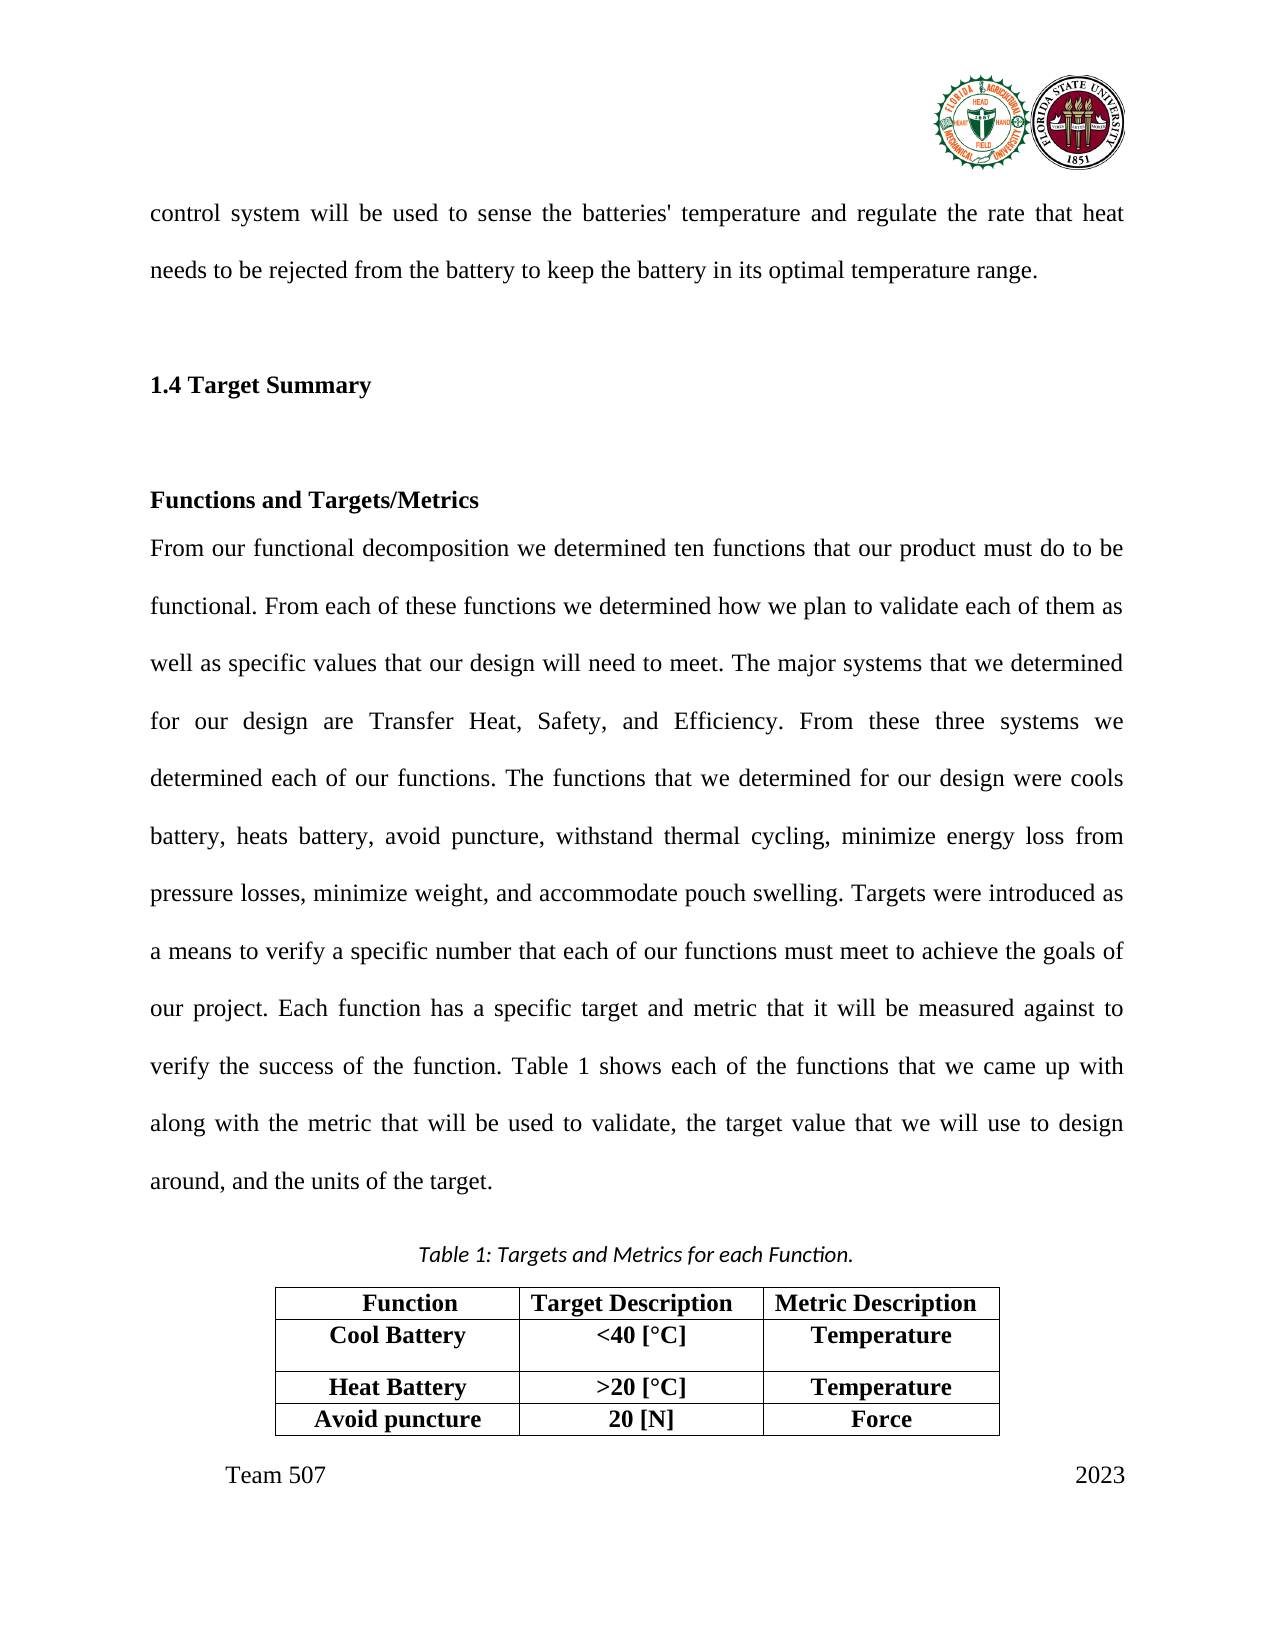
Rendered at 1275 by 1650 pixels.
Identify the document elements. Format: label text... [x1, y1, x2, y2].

table_cell Heat Battery [276, 1372, 519, 1403]
table_cell Cool Battery [276, 1320, 519, 1371]
table_cell Avoid puncture [276, 1404, 519, 1435]
table_header Metric Description [764, 1288, 999, 1319]
table_header Function [276, 1288, 519, 1319]
table_cell <40 [°C] [520, 1320, 763, 1371]
text From our functional decomposition we determined ten functions that our product must do to be functional. From each of these functions we determined how we plan to validate each of them as well as specific values that our design will need to meet. The major systems that we determined for our design are Transfer Heat, Safety, and Efficiency. From these three systems we determined each of our functions. The functions that we determined for our design were cools battery, heats battery, avoid puncture, withstand thermal cycling, minimize energy loss from pressure losses, minimize weight, and accommodate pouch swelling. Targets were introduced as a means to verify a specific number that each of our functions must meet to achieve the goals of our project. Each function has a specific target and metric that it will be measured against to verify the success of the function. Table 1 shows each of the functions that we came up with along with the metric that will be used to validate, the target value that we will use to design around, and the units of the target. [150, 533, 1125, 1194]
table_cell Temperature [764, 1320, 999, 1371]
picture [933, 75, 1125, 170]
text Table 1: Targets and Metrics for each Function. [150, 1240, 1125, 1268]
text Functions and Targets/Metrics [150, 486, 1125, 514]
table_header Target Description [520, 1288, 763, 1319]
table_cell 20 [N] [520, 1404, 763, 1435]
subtitle 1.4 Target Summary [150, 371, 1125, 399]
table_cell Temperature [764, 1372, 999, 1403]
table_cell Force [764, 1404, 999, 1435]
table_cell >20 [°C] [520, 1372, 763, 1403]
